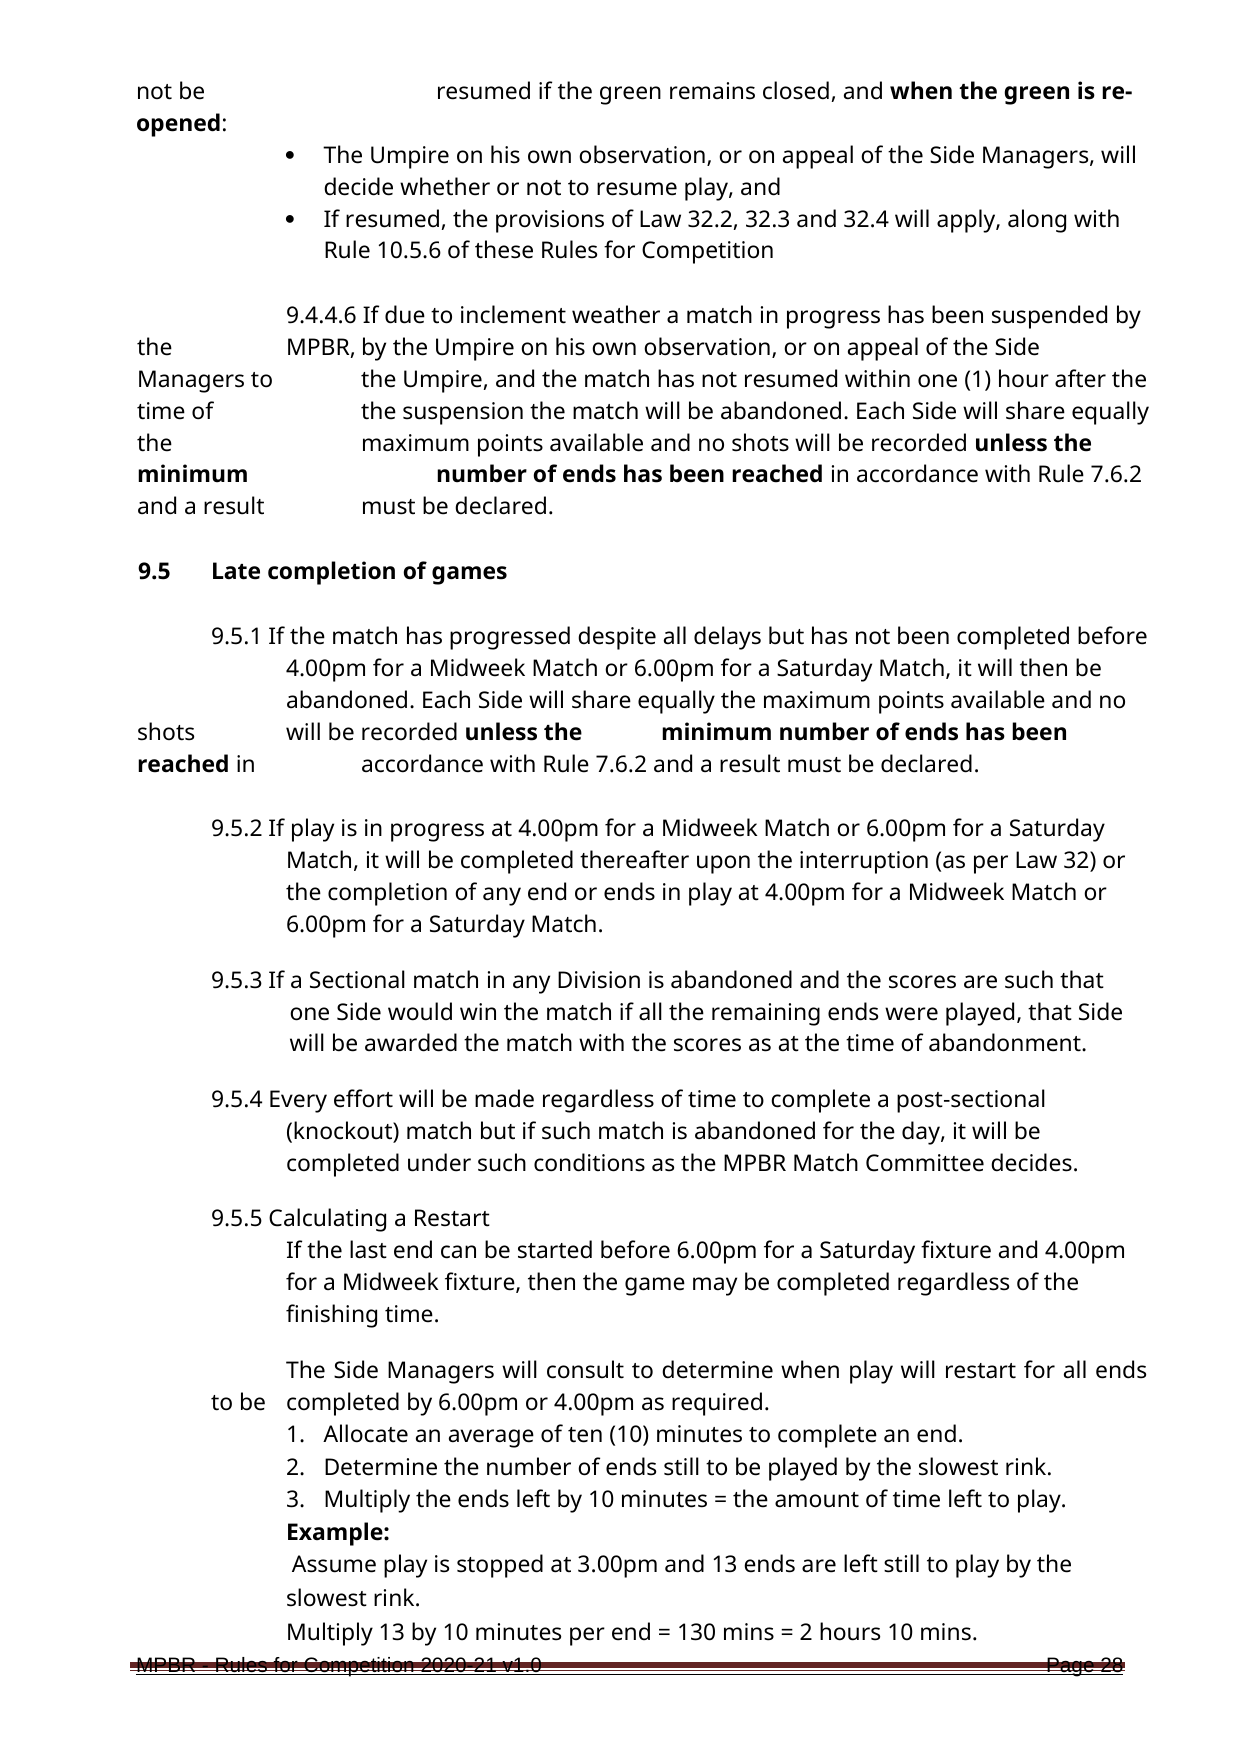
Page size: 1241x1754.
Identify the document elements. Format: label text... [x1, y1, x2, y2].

list Determine the number of ends still to be played by the slowest rink. [286, 1451, 1149, 1482]
text If the last end can be started before 6.00pm for a Saturday fixture and 4.00pm for a Midweek fixture, then the game may be completed regardless of the finishing time. [211, 1234, 1150, 1329]
text 9.5.1 If the match has progressed despite all delays but has not been completed before 4.00pm for a Midweek Match or 6.00pm for a Saturday Match, it will then be abandoned. Each Side will share equally the maximum points available and no shots will be recorded unless the minimum number of ends has been reached in accordance with Rule 7.6.2 and a result must be declared. [136, 620, 1150, 779]
list Multiply the ends left by 10 minutes = the amount of time left to play. [286, 1483, 1149, 1514]
list If resumed, the provisions of Law 32.2, 32.3 and 32.4 will apply, along with Rule 10.5.6 of these Rules for Competition [286, 202, 1150, 266]
text Assume play is stopped at 3.00pm and 13 ends are left still to play by the slowest rink. [286, 1548, 1152, 1613]
text Multiply 13 by 10 minutes per end = 130 mins = 2 hours 10 mins. [211, 1616, 1149, 1647]
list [136, 75, 1150, 138]
list Allocate an average of ten (10) minutes to complete an end. [286, 1418, 1149, 1450]
subtitle Example: [138, 1516, 1152, 1547]
list The Umpire on his own observation, or on appeal of the Side Managers, will decide whether or not to resume play, and [286, 139, 1150, 202]
subtitle 9.5 Late completion of games [138, 555, 1152, 586]
text 9.5.3 If a Sectional match in any Division is abandoned and the scores are such that one Side would win the match if all the remaining ends were played, that Side will be awarded the match with the scores as at the time of abandonment. [211, 963, 1150, 1058]
text 9.5.5 Calculating a Restart [211, 1202, 1150, 1233]
text 9.5.2 If play is in progress at 4.00pm for a Midweek Match or 6.00pm for a Saturday Match, it will be completed thereafter upon the interruption (as per Law 32) or the completion of any end or ends in play at 4.00pm for a Midweek Match or 6.00pm for a Saturday Match. [211, 812, 1150, 939]
text 9.4.4.6 If due to inclement weather a match in progress has been suspended by the MPBR, by the Umpire on his own observation, or on appeal of the Side Managers to the Umpire, and the match has not resumed within one (1) hour after the time of the suspension the match will be abandoned. Each Side will share equally the maximum points available and no shots will be recorded unless the minimum number of ends has been reached in accordance with Rule 7.6.2 and a result must be declared. [136, 299, 1150, 521]
text The Side Managers will consult to determine when play will restart for all ends to be completed by 6.00pm or 4.00pm as required. [211, 1353, 1149, 1417]
text 9.5.4 Every effort will be made regardless of time to complete a post-sectional (knockout) match but if such match is abandoned for the day, it will be completed under such conditions as the MPBR Match Committee decides. [211, 1083, 1150, 1178]
